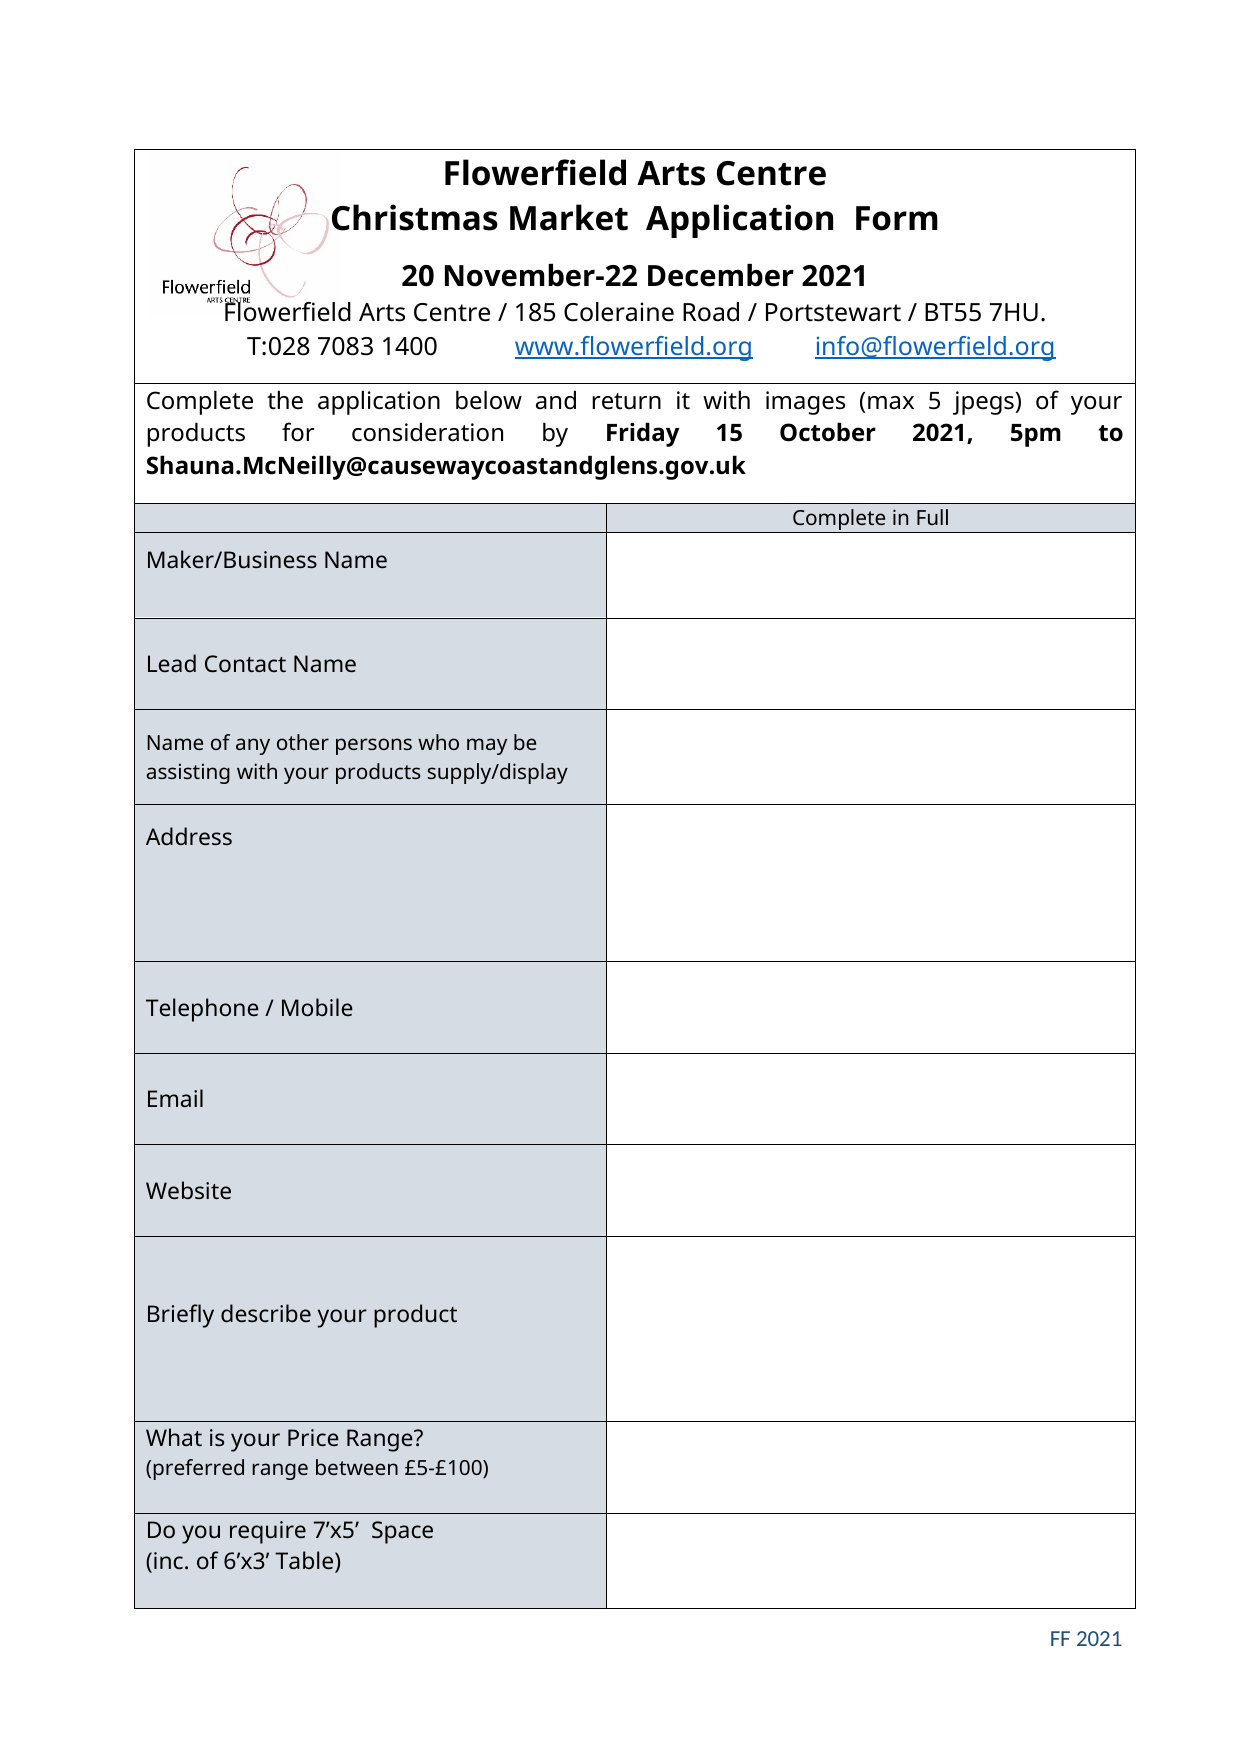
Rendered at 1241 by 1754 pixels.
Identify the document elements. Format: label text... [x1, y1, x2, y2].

table_cell Lead Contact Name [135, 619, 606, 709]
table_cell [135, 504, 606, 532]
table_cell Name of any other persons who may be assisting with your products supply/display [135, 710, 606, 804]
table_cell [607, 619, 1135, 709]
table_cell [607, 533, 1135, 617]
table_header Flowerfield Arts Centre Christmas Market Application Form 20 November-22 December 2021 Flowerfield Arts Centre / 185 Coleraine Road / Portstewart / BT55 7HU. T:028 7083 1400 www.flowerfield.org info@flowerfield.org [135, 150, 1135, 382]
table_cell [607, 805, 1135, 961]
table_cell Telephone / Mobile [135, 962, 606, 1053]
table_cell [607, 1514, 1135, 1608]
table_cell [135, 1422, 606, 1513]
table_cell Website [135, 1145, 606, 1236]
table_cell Email [135, 1054, 606, 1144]
table_cell [607, 1422, 1135, 1513]
table_cell Maker/Business Name [135, 533, 606, 617]
table_cell [607, 1145, 1135, 1236]
table_cell Do you require 7’x5’ Space (inc. of 6’x3’ Table) [135, 1514, 606, 1608]
table_cell [607, 1237, 1135, 1421]
table_cell [607, 1054, 1135, 1144]
table_cell Complete in Full [607, 504, 1135, 532]
table_cell Complete the application below and return it with images (max 5 jpegs) of your products for consideration by Friday 15 October 2021, 5pm to Shauna.McNeilly@causewaycoastandglens.gov.uk [135, 384, 1135, 502]
table_cell Briefly describe your product [135, 1237, 606, 1421]
table_cell [607, 710, 1135, 804]
table_cell [607, 962, 1135, 1053]
table_cell Address [135, 805, 606, 961]
